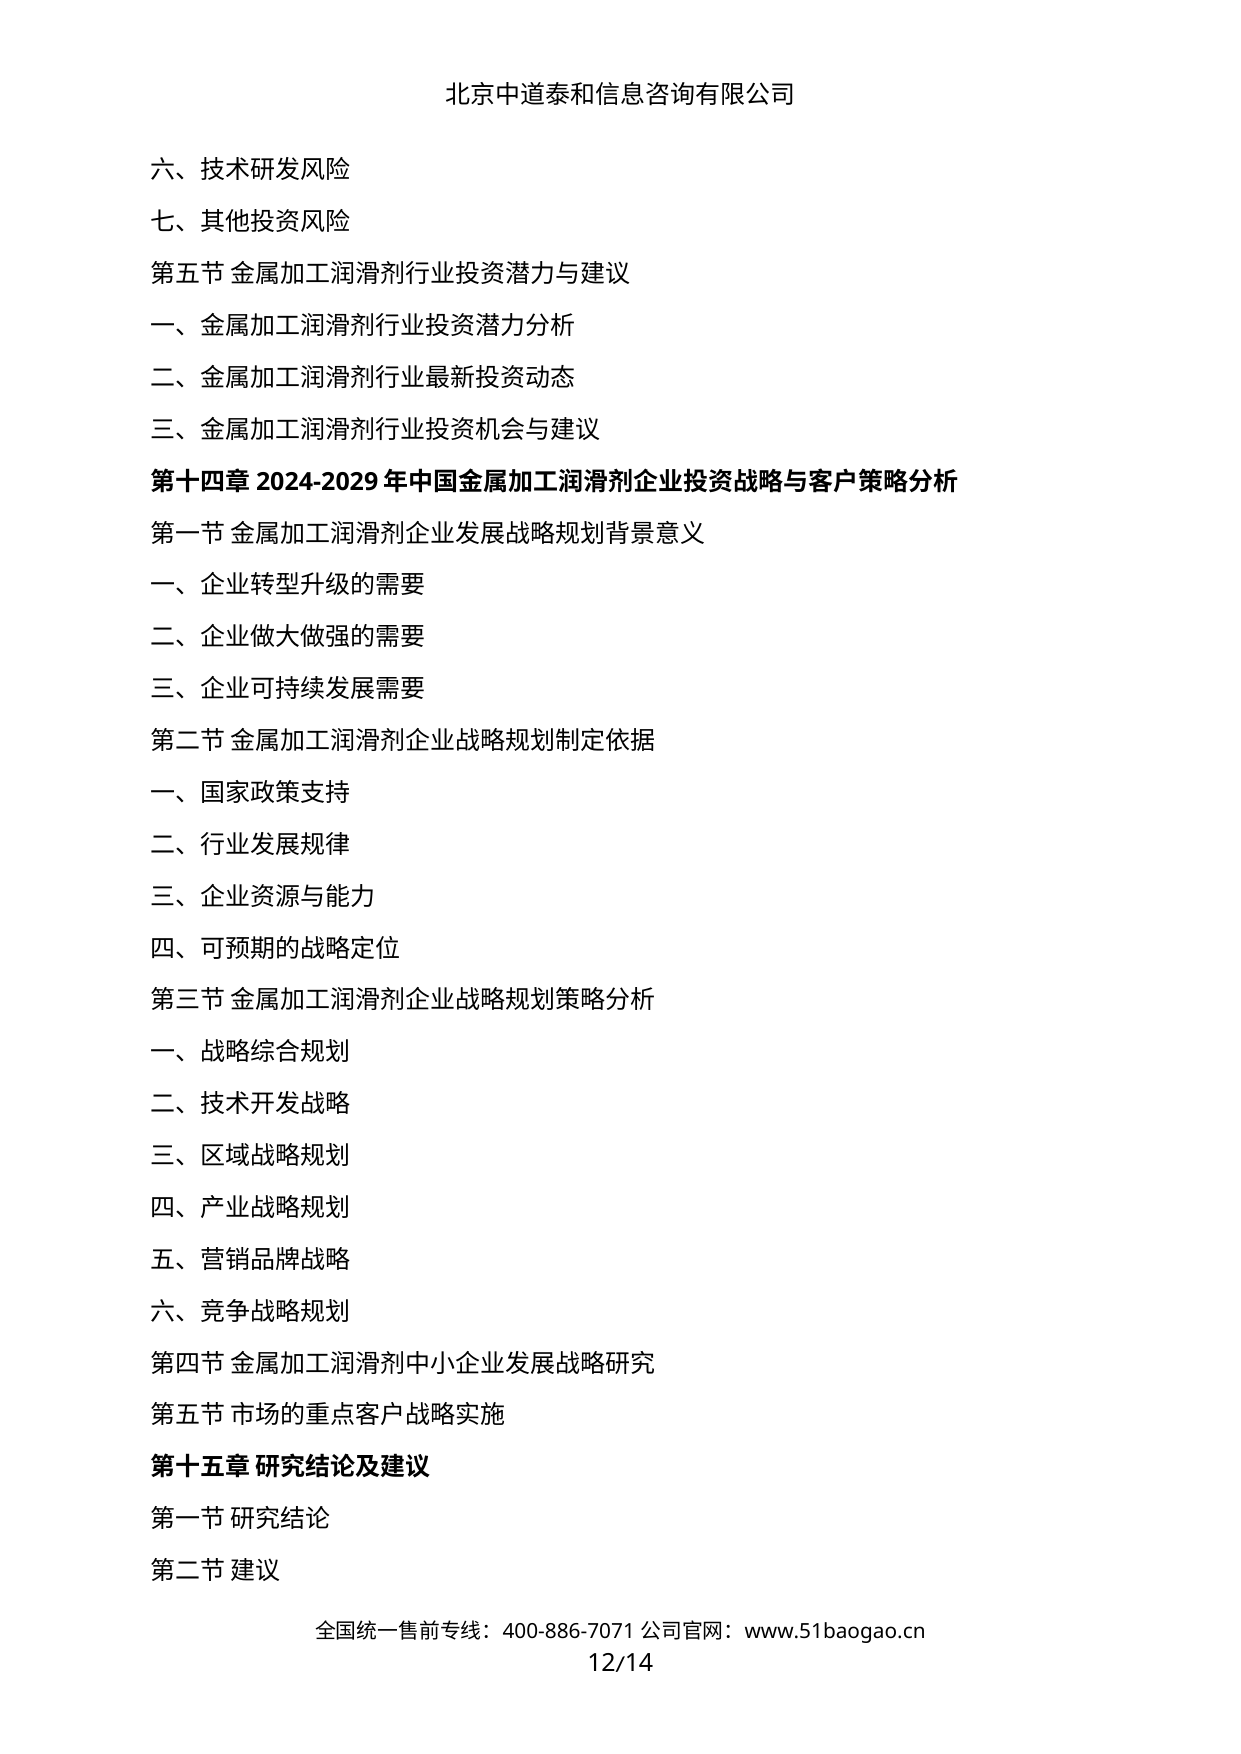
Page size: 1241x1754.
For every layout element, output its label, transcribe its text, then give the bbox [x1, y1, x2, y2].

text 一、战略综合规划 [150, 1032, 1090, 1068]
text 三、企业可持续发展需要 [150, 669, 1090, 705]
text 五、营销品牌战略 [150, 1239, 1090, 1276]
text 第十五章 研究结论及建议 [150, 1447, 1090, 1483]
text 三、区域战略规划 [150, 1136, 1090, 1172]
text 第二节 金属加工润滑剂企业战略规划制定依据 [150, 721, 1090, 757]
text 二、企业做大做强的需要 [150, 617, 1090, 653]
text 第三节 金属加工润滑剂企业战略规划策略分析 [150, 980, 1090, 1016]
text 第十四章 2024-2029年中国金属加工润滑剂企业投资战略与客户策略分析 [150, 461, 1090, 497]
text 一、金属加工润滑剂行业投资潜力分析 [150, 306, 1090, 342]
text 第一节 金属加工润滑剂企业发展战略规划背景意义 [150, 513, 1090, 549]
text 二、行业发展规律 [150, 824, 1090, 861]
text 三、金属加工润滑剂行业投资机会与建议 [150, 409, 1090, 446]
text 第五节 金属加工润滑剂行业投资潜力与建议 [150, 254, 1090, 290]
text 二、技术开发战略 [150, 1084, 1090, 1120]
text 四、可预期的战略定位 [150, 928, 1090, 964]
text 第一节 研究结论 [150, 1499, 1090, 1535]
text 四、产业战略规划 [150, 1187, 1090, 1224]
text 第五节 市场的重点客户战略实施 [150, 1395, 1090, 1431]
text 一、企业转型升级的需要 [150, 565, 1090, 601]
text 第四节 金属加工润滑剂中小企业发展战略研究 [150, 1343, 1090, 1379]
text 一、国家政策支持 [150, 772, 1090, 809]
text 三、企业资源与能力 [150, 876, 1090, 912]
text 七、其他投资风险 [150, 202, 1090, 238]
text 二、金属加工润滑剂行业最新投资动态 [150, 357, 1090, 394]
text 六、技术研发风险 [150, 150, 1090, 186]
text 第二节 建议 [150, 1551, 1090, 1587]
text 六、竞争战略规划 [150, 1291, 1090, 1327]
